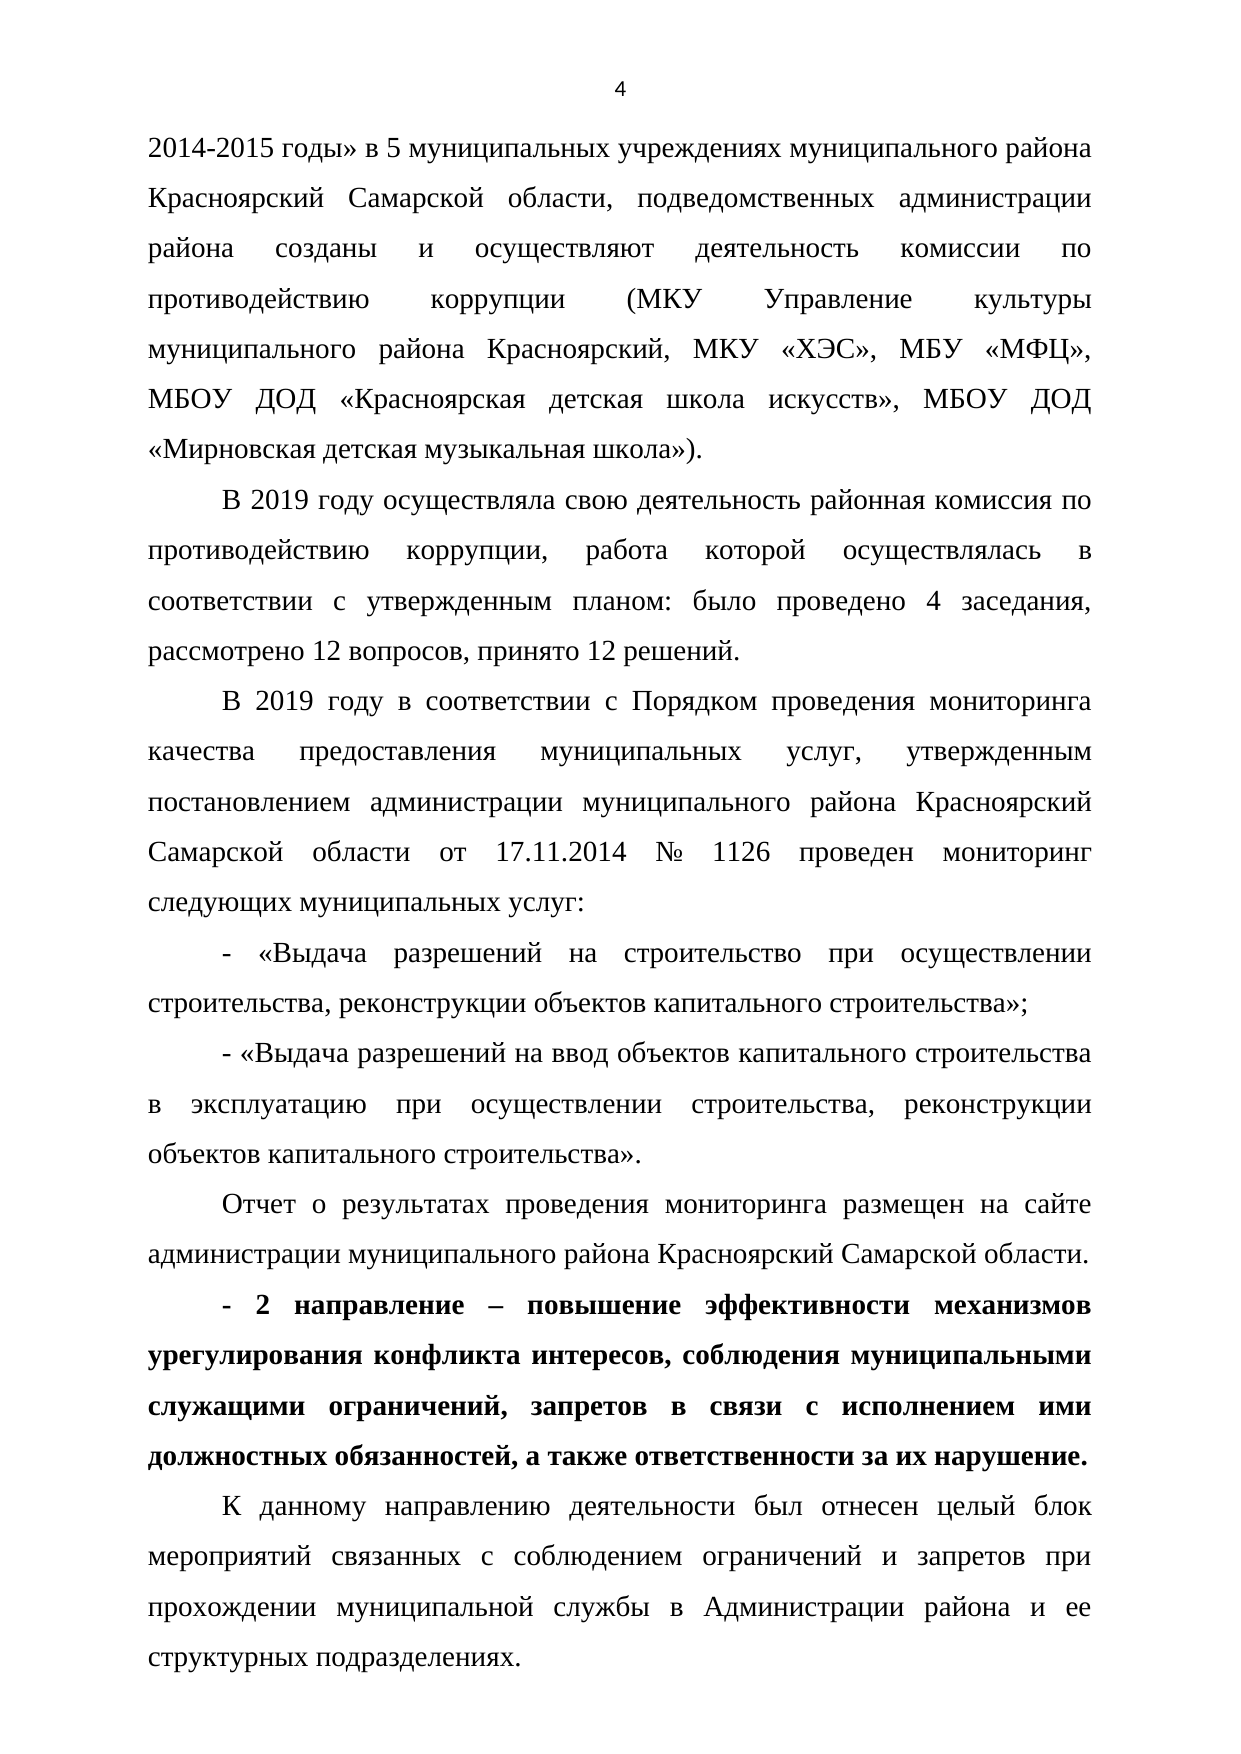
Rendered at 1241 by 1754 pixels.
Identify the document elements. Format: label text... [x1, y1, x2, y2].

text - «Выдача разрешений на строительство при осуществлении строительства, реконструкции объектов капитального строительства»; [148, 935, 1092, 1019]
text Отчет о результатах проведения мониторинга размещен на сайте администрации муниципального района Красноярский Самарской области. [148, 1186, 1092, 1270]
text В 2019 году в соответствии с Порядком проведения мониторинга качества предоставления муниципальных услуг, утвержденным постановлением администрации муниципального района Красноярский Самарской области от 17.11.2014 № 1126 проведен мониторинг следующих муниципальных услуг: [148, 683, 1092, 918]
text - «Выдача разрешений на ввод объектов капитального строительства в эксплуатацию при осуществлении строительства, реконструкции объектов капитального строительства». [148, 1035, 1092, 1169]
text В 2019 году осуществляла свою деятельность районная комиссия по противодействию коррупции, работа которой осуществлялась в соответствии с утвержденным планом: было проведено 4 заседания, рассмотрено 12 вопросов, принято 12 решений. [148, 482, 1092, 666]
text К данному направлению деятельности был отнесен целый блок мероприятий связанных с соблюдением ограничений и запретов при прохождении муниципальной службы в Администрации района и ее структурных подразделениях. [148, 1488, 1092, 1673]
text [148, 130, 1092, 465]
text - 2 направление – повышение эффективности механизмов урегулирования конфликта интересов, соблюдения муниципальными служащими ограничений, запретов в связи с исполнением ими должностных обязанностей, а также ответственности за их нарушение. [148, 1287, 1092, 1471]
